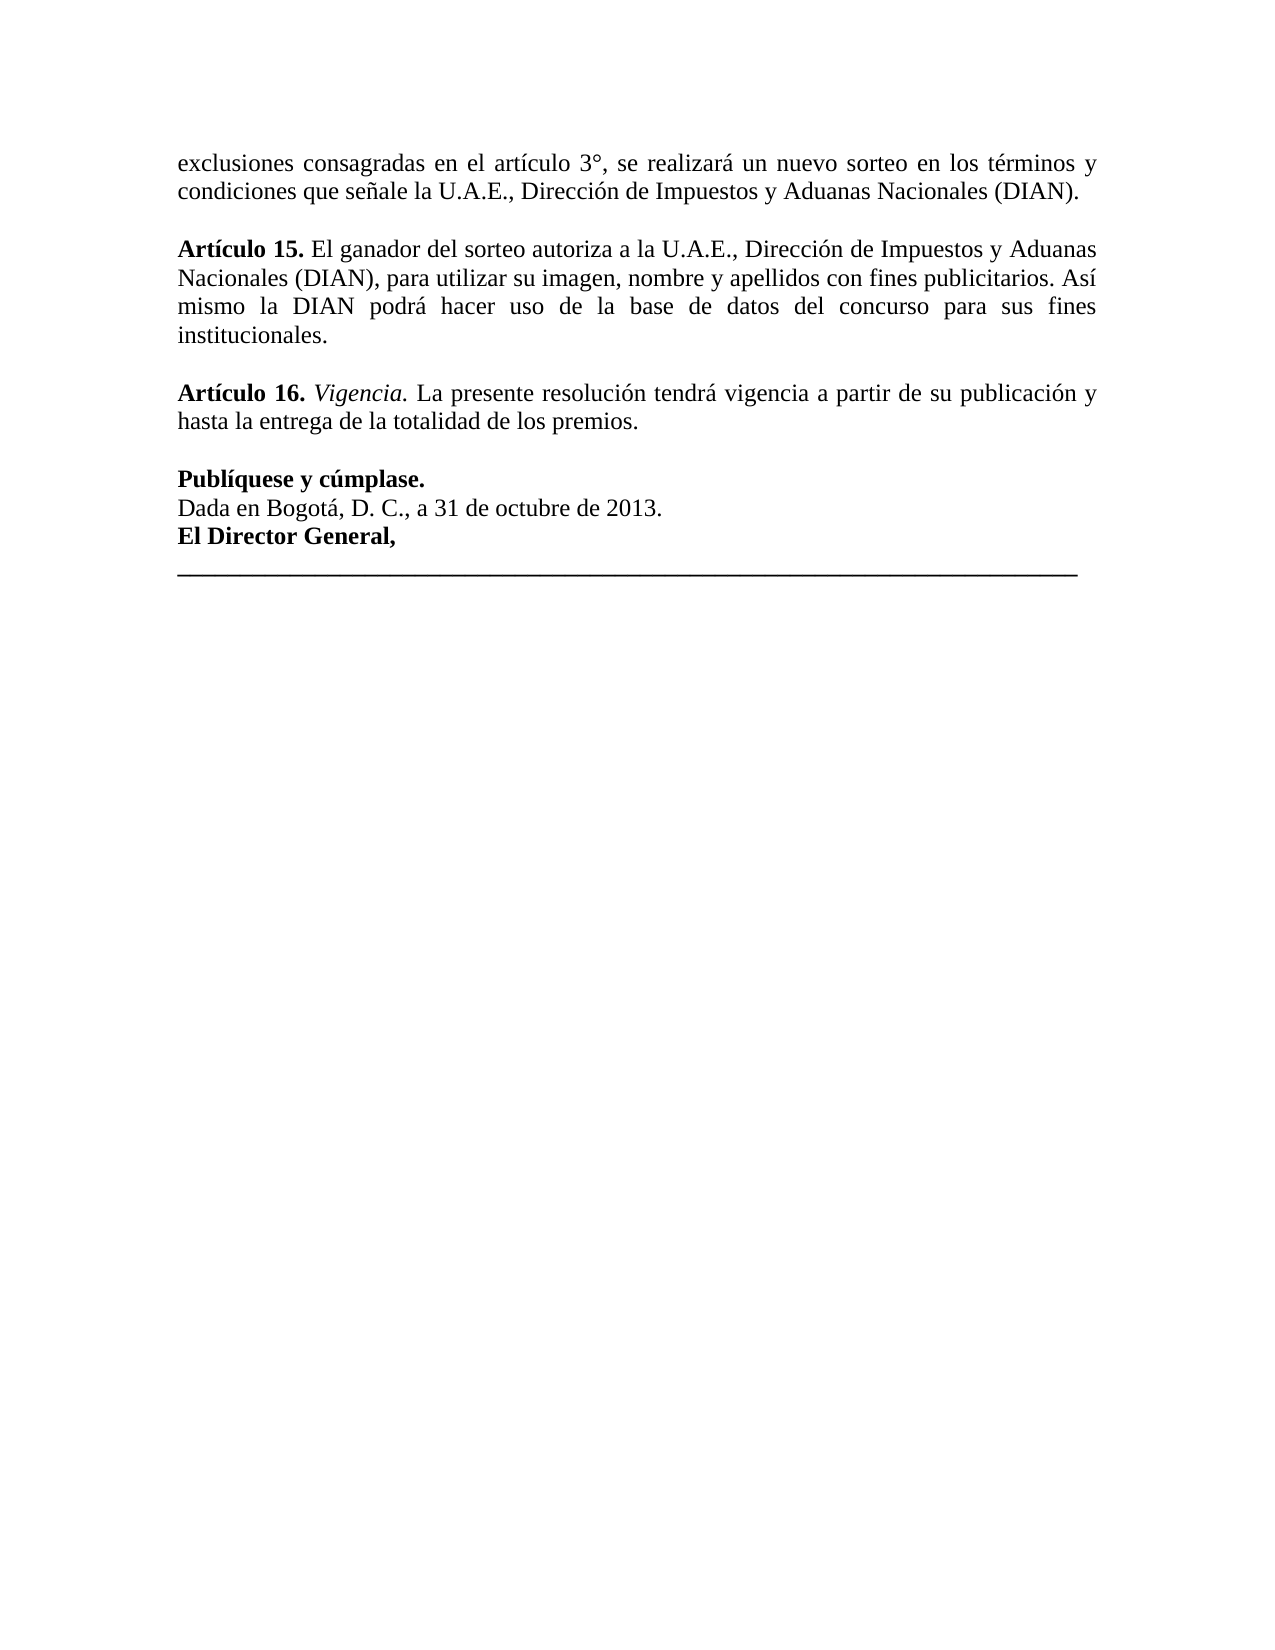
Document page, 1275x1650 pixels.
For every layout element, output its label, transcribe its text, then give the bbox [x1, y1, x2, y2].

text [177, 148, 1098, 205]
text El Director General, [177, 521, 1098, 550]
text ________________________________________________________________________ [177, 550, 1098, 579]
text Dada en Bogotá, D. C., a 31 de octubre de 2013. [177, 493, 1098, 521]
text Artículo 15. El ganador del sorteo autoriza a la U.A.E., Dirección de Impuestos y Aduanas Nacionales (DIAN), para utilizar su imagen, nombre y apellidos con fines publicitarios. Así mismo la DIAN podrá hacer uso de la base de datos del concurso para sus fines institucionales. [177, 234, 1098, 349]
text Publíquese y cúmplase. [177, 464, 1098, 493]
text Artículo 16. Vigencia. La presente resolución tendrá vigencia a partir de su publicación y hasta la entrega de la totalidad de los premios. [177, 378, 1098, 435]
